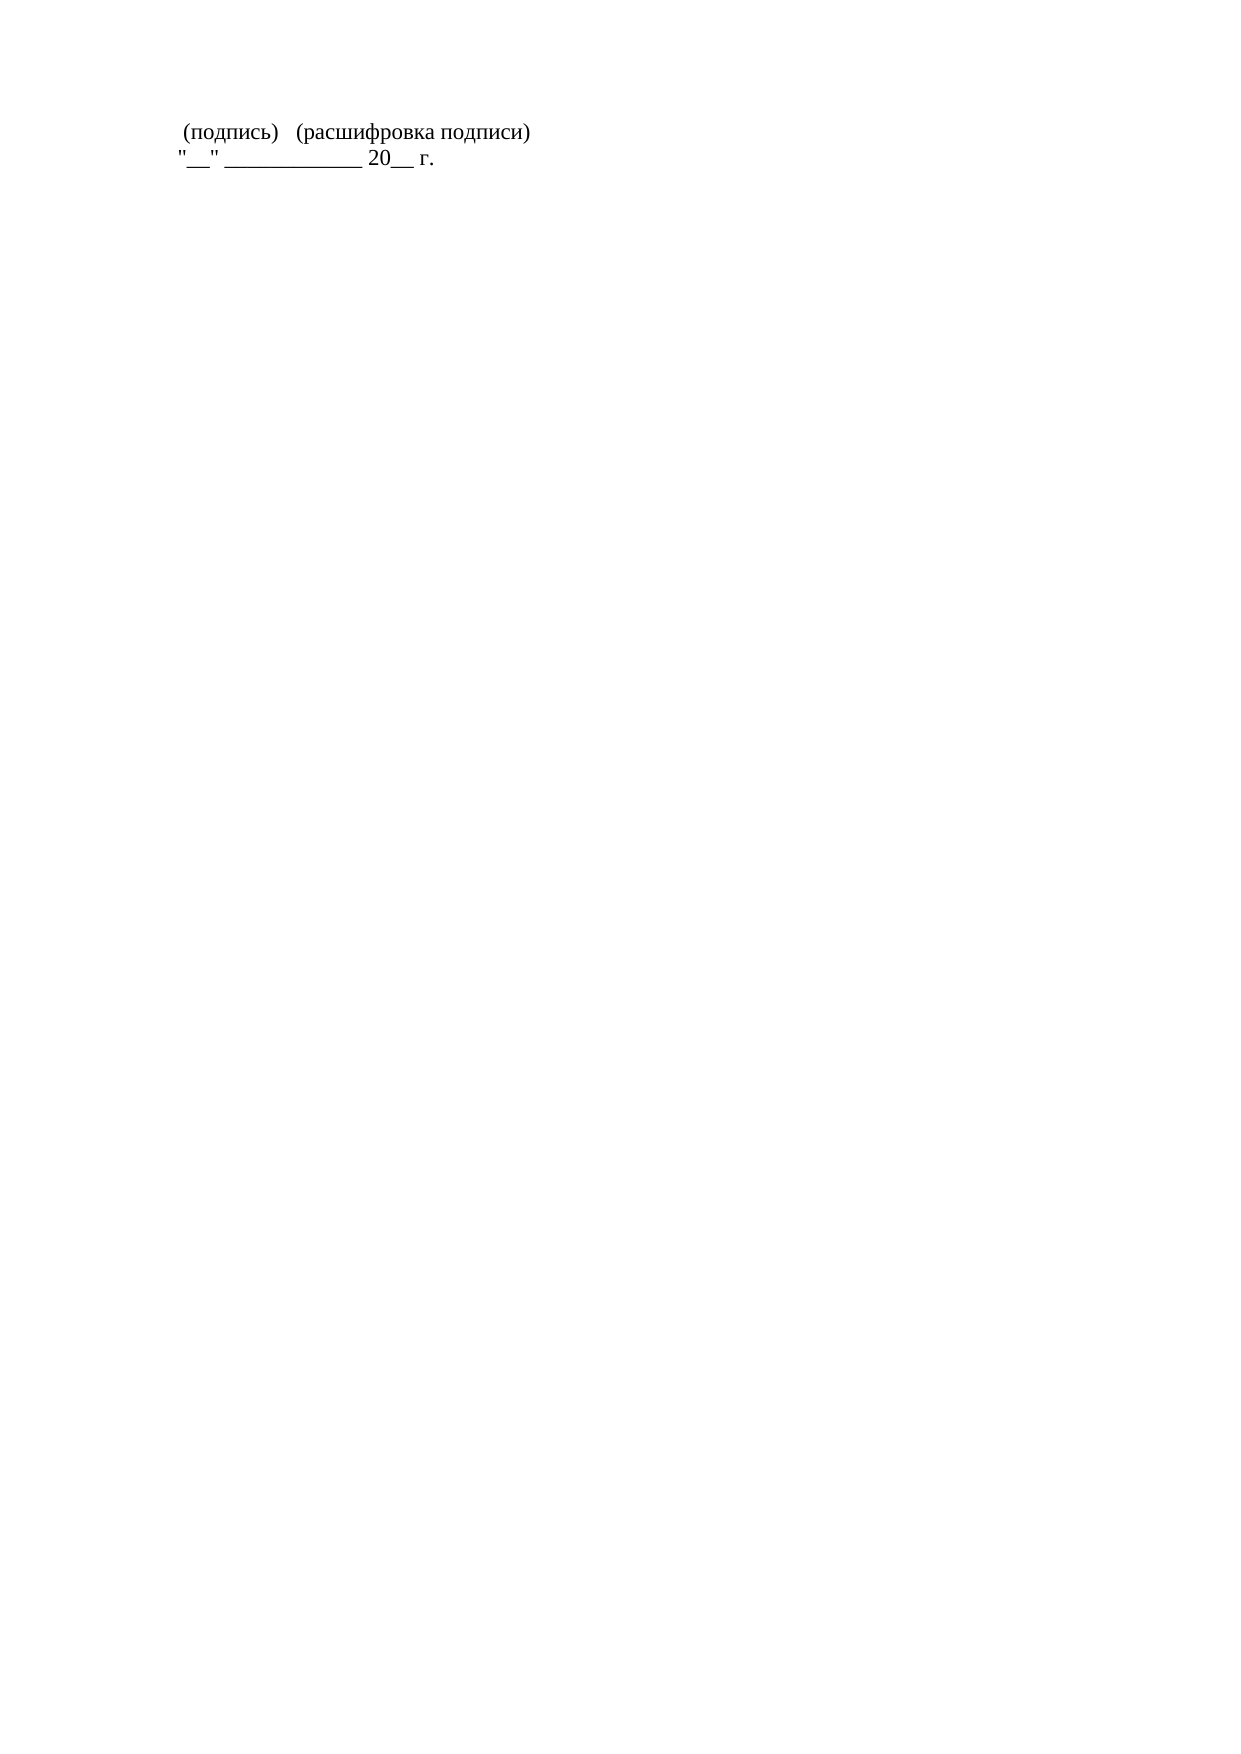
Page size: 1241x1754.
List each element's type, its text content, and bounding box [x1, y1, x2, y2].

text (подпись) (расшифровка подписи) [177, 118, 1152, 144]
text "__" ____________ 20__ г. [177, 144, 1152, 171]
